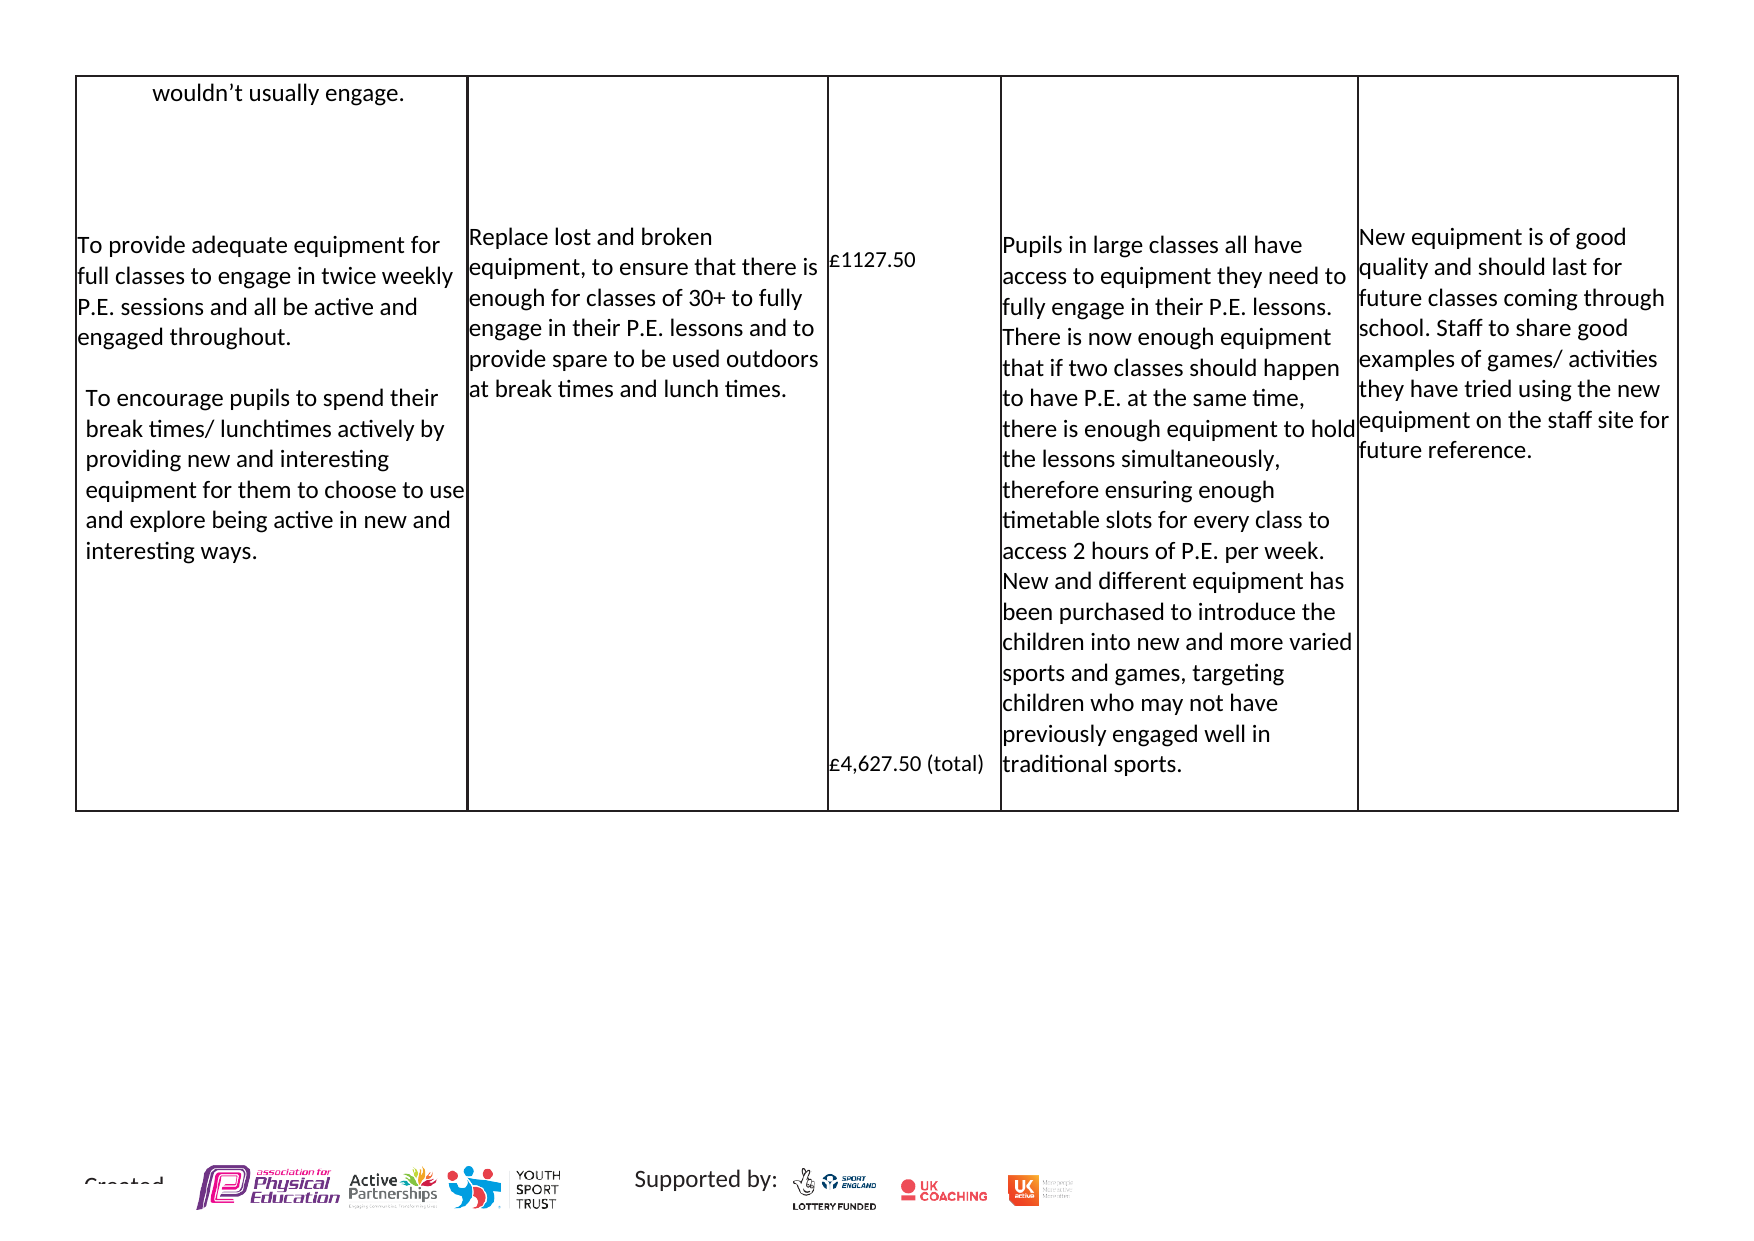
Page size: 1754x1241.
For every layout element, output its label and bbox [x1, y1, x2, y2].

table_cell [77, 77, 466, 809]
picture [1008, 1174, 1073, 1206]
table_cell [1002, 77, 1357, 809]
picture [196, 1165, 560, 1210]
table_cell [829, 77, 1000, 809]
picture [920, 1181, 987, 1201]
picture [793, 1168, 876, 1210]
table_cell [1359, 77, 1677, 809]
table_cell [469, 77, 827, 809]
